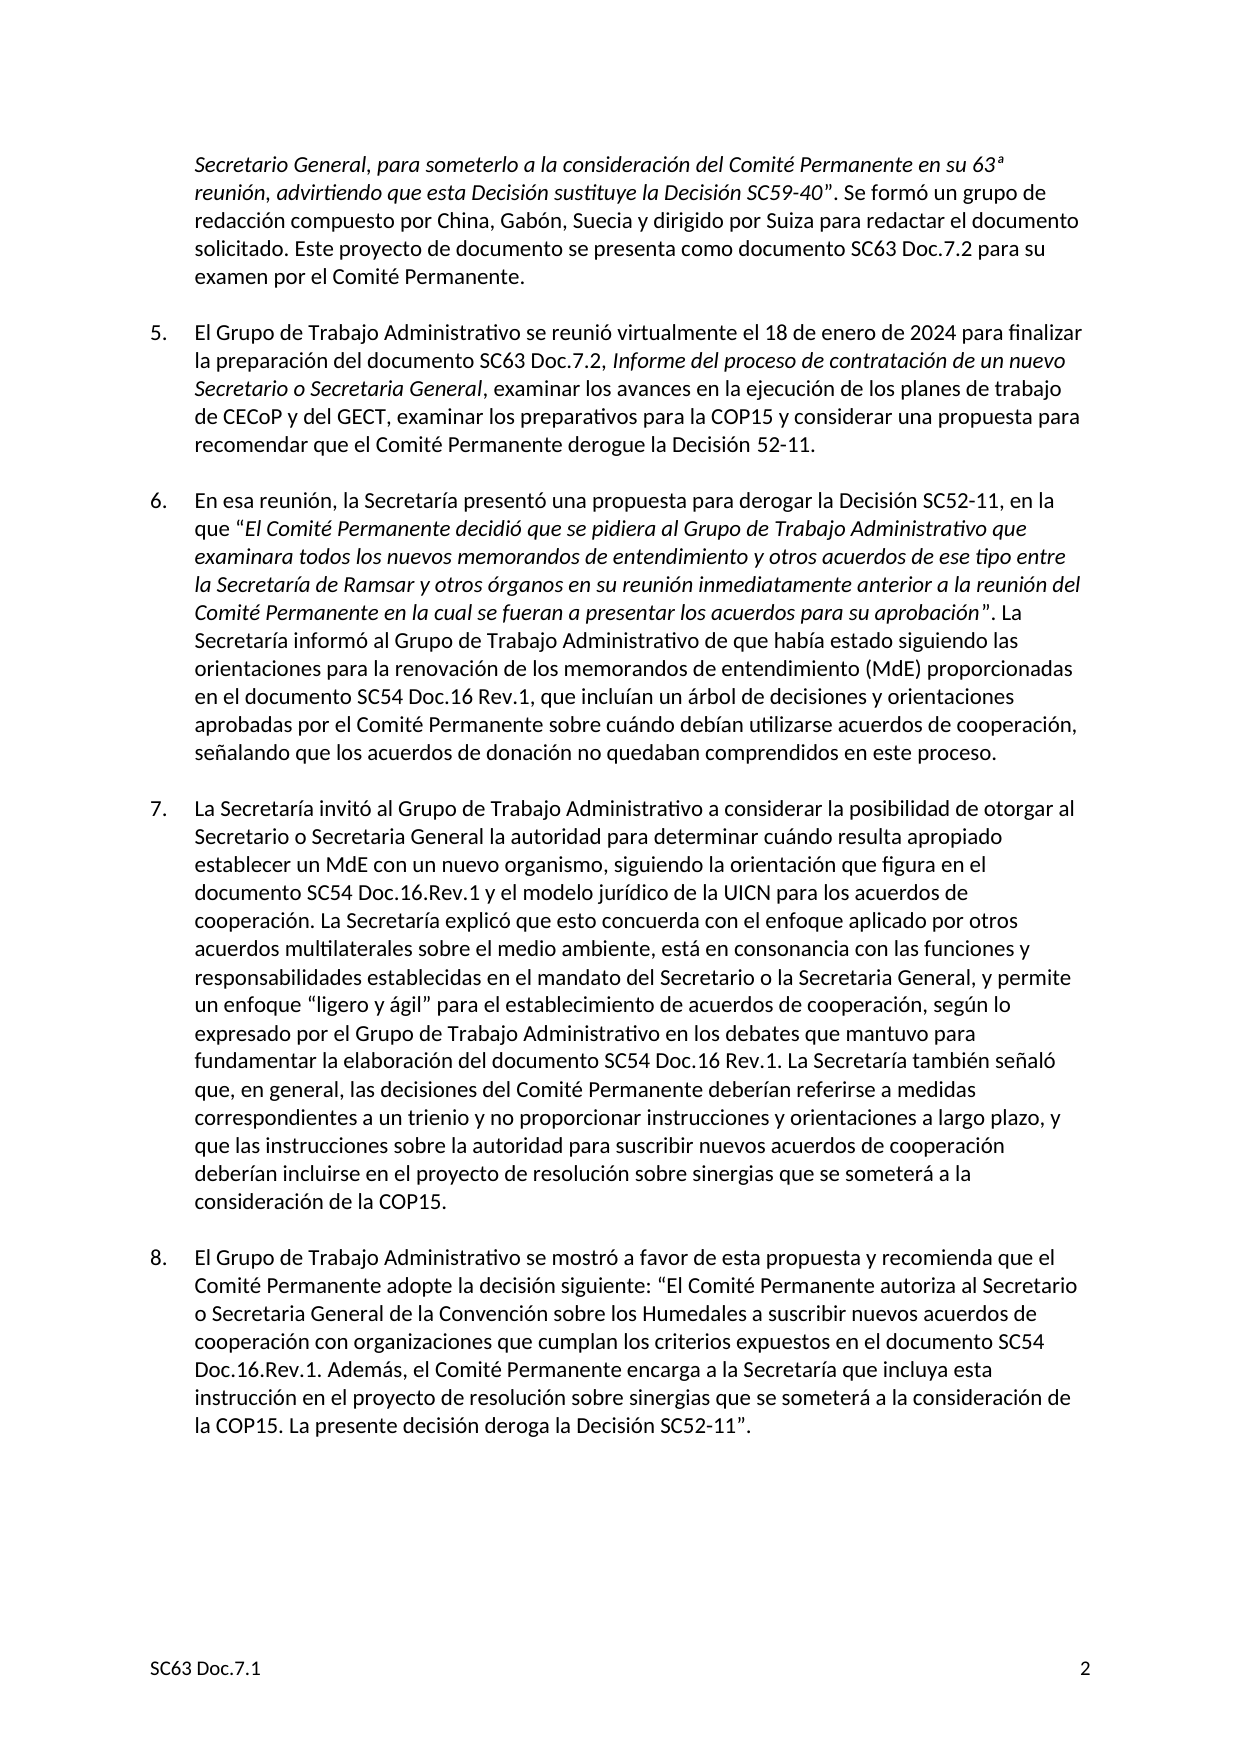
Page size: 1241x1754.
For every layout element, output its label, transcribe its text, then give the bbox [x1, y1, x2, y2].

text 5. El Grupo de Trabajo Administrativo se reunió virtualmente el 18 de enero de 2024 para finalizar la preparación del documento SC63 Doc.7.2, Informe del proceso de contratación de un nuevo Secretario o Secretaria General, examinar los avances en la ejecución de los planes de trabajo de CECoP y del GECT, examinar los preparativos para la COP15 y considerar una propuesta para recomendar que el Comité Permanente derogue la Decisión 52-11. [150, 318, 1090, 458]
text 7. La Secretaría invitó al Grupo de Trabajo Administrativo a considerar la posibilidad de otorgar al Secretario o Secretaria General la autoridad para determinar cuándo resulta apropiado establecer un MdE con un nuevo organismo, siguiendo la orientación que figura en el documento SC54 Doc.16.Rev.1 y el modelo jurídico de la UICN para los acuerdos de cooperación. La Secretaría explicó que esto concuerda con el enfoque aplicado por otros acuerdos multilaterales sobre el medio ambiente, está en consonancia con las funciones y responsabilidades establecidas en el mandato del Secretario o la Secretaria General, y permite un enfoque “ligero y ágil” para el establecimiento de acuerdos de cooperación, según lo expresado por el Grupo de Trabajo Administrativo en los debates que mantuvo para fundamentar la elaboración del documento SC54 Doc.16 Rev.1. La Secretaría también señaló que, en general, las decisiones del Comité Permanente deberían referirse a medidas correspondientes a un trienio y no proporcionar instrucciones y orientaciones a largo plazo, y que las instrucciones sobre la autoridad para suscribir nuevos acuerdos de cooperación deberían incluirse en el proyecto de resolución sobre sinergias que se someterá a la consideración de la COP15. [150, 794, 1090, 1215]
text 8. El Grupo de Trabajo Administrativo se mostró a favor de esta propuesta y recomienda que el Comité Permanente adopte la decisión siguiente: “El Comité Permanente autoriza al Secretario o Secretaria General de la Convención sobre los Humedales a suscribir nuevos acuerdos de cooperación con organizaciones que cumplan los criterios expuestos en el documento SC54 Doc.16.Rev.1. Además, el Comité Permanente encarga a la Secretaría que incluya esta instrucción en el proyecto de resolución sobre sinergias que se someterá a la consideración de la COP15. La presente decisión deroga la Decisión SC52-11”. [150, 1243, 1090, 1439]
text 6. En esa reunión, la Secretaría presentó una propuesta para derogar la Decisión SC52-11, en la que “El Comité Permanente decidió que se pidiera al Grupo de Trabajo Administrativo que examinara todos los nuevos memorandos de entendimiento y otros acuerdos de ese tipo entre la Secretaría de Ramsar y otros órganos en su reunión inmediatamente anterior a la reunión del Comité Permanente en la cual se fueran a presentar los acuerdos para su aprobación”. La Secretaría informó al Grupo de Trabajo Administrativo de que había estado siguiendo las orientaciones para la renovación de los memorandos de entendimiento (MdE) proporcionadas en el documento SC54 Doc.16 Rev.1, que incluían un árbol de decisiones y orientaciones aprobadas por el Comité Permanente sobre cuándo debían utilizarse acuerdos de cooperación, señalando que los acuerdos de donación no quedaban comprendidos en este proceso. [150, 486, 1090, 766]
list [150, 150, 1090, 290]
